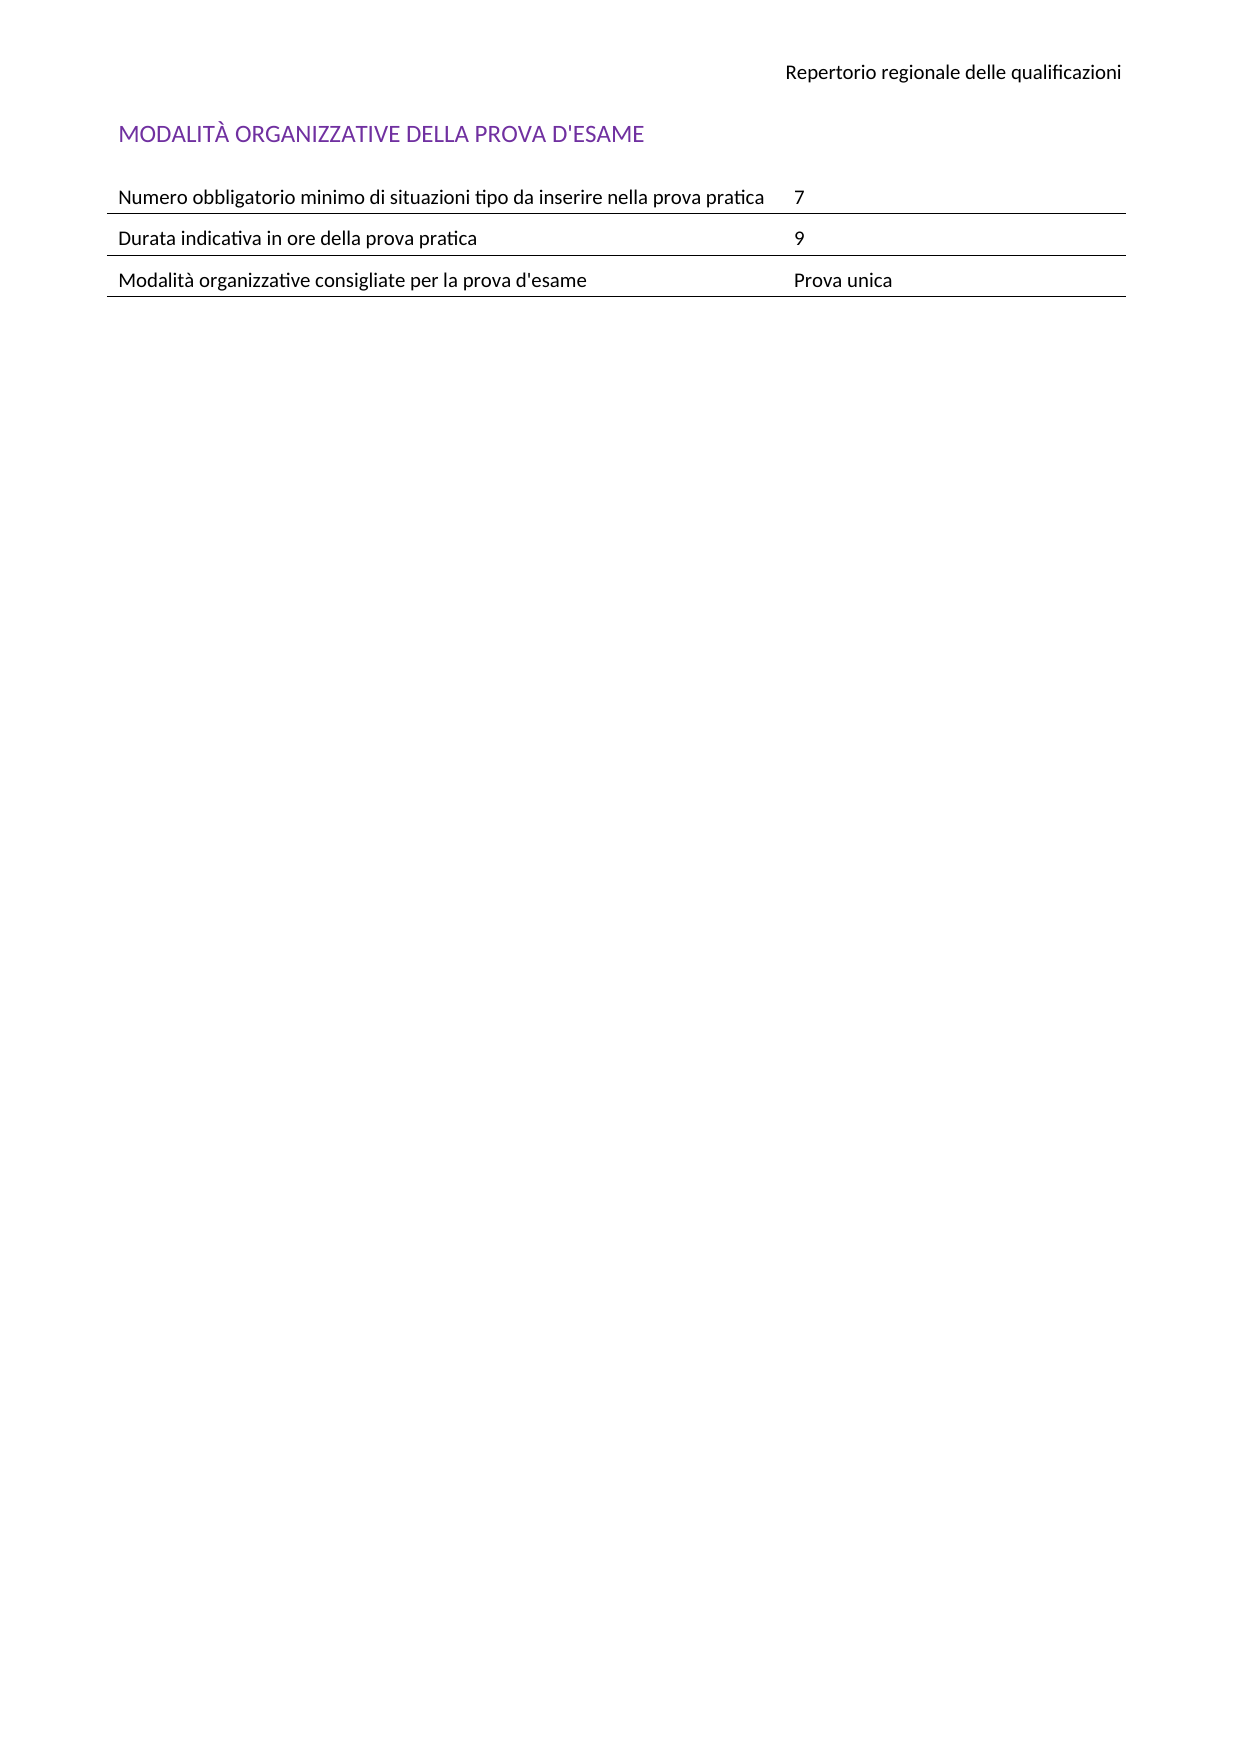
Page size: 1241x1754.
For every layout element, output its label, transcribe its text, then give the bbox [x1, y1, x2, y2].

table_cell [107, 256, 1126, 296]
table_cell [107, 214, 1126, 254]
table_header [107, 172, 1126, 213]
text MODALITà ORGANIZZATIVE DELLA PROVA D'ESAME [118, 118, 1122, 149]
